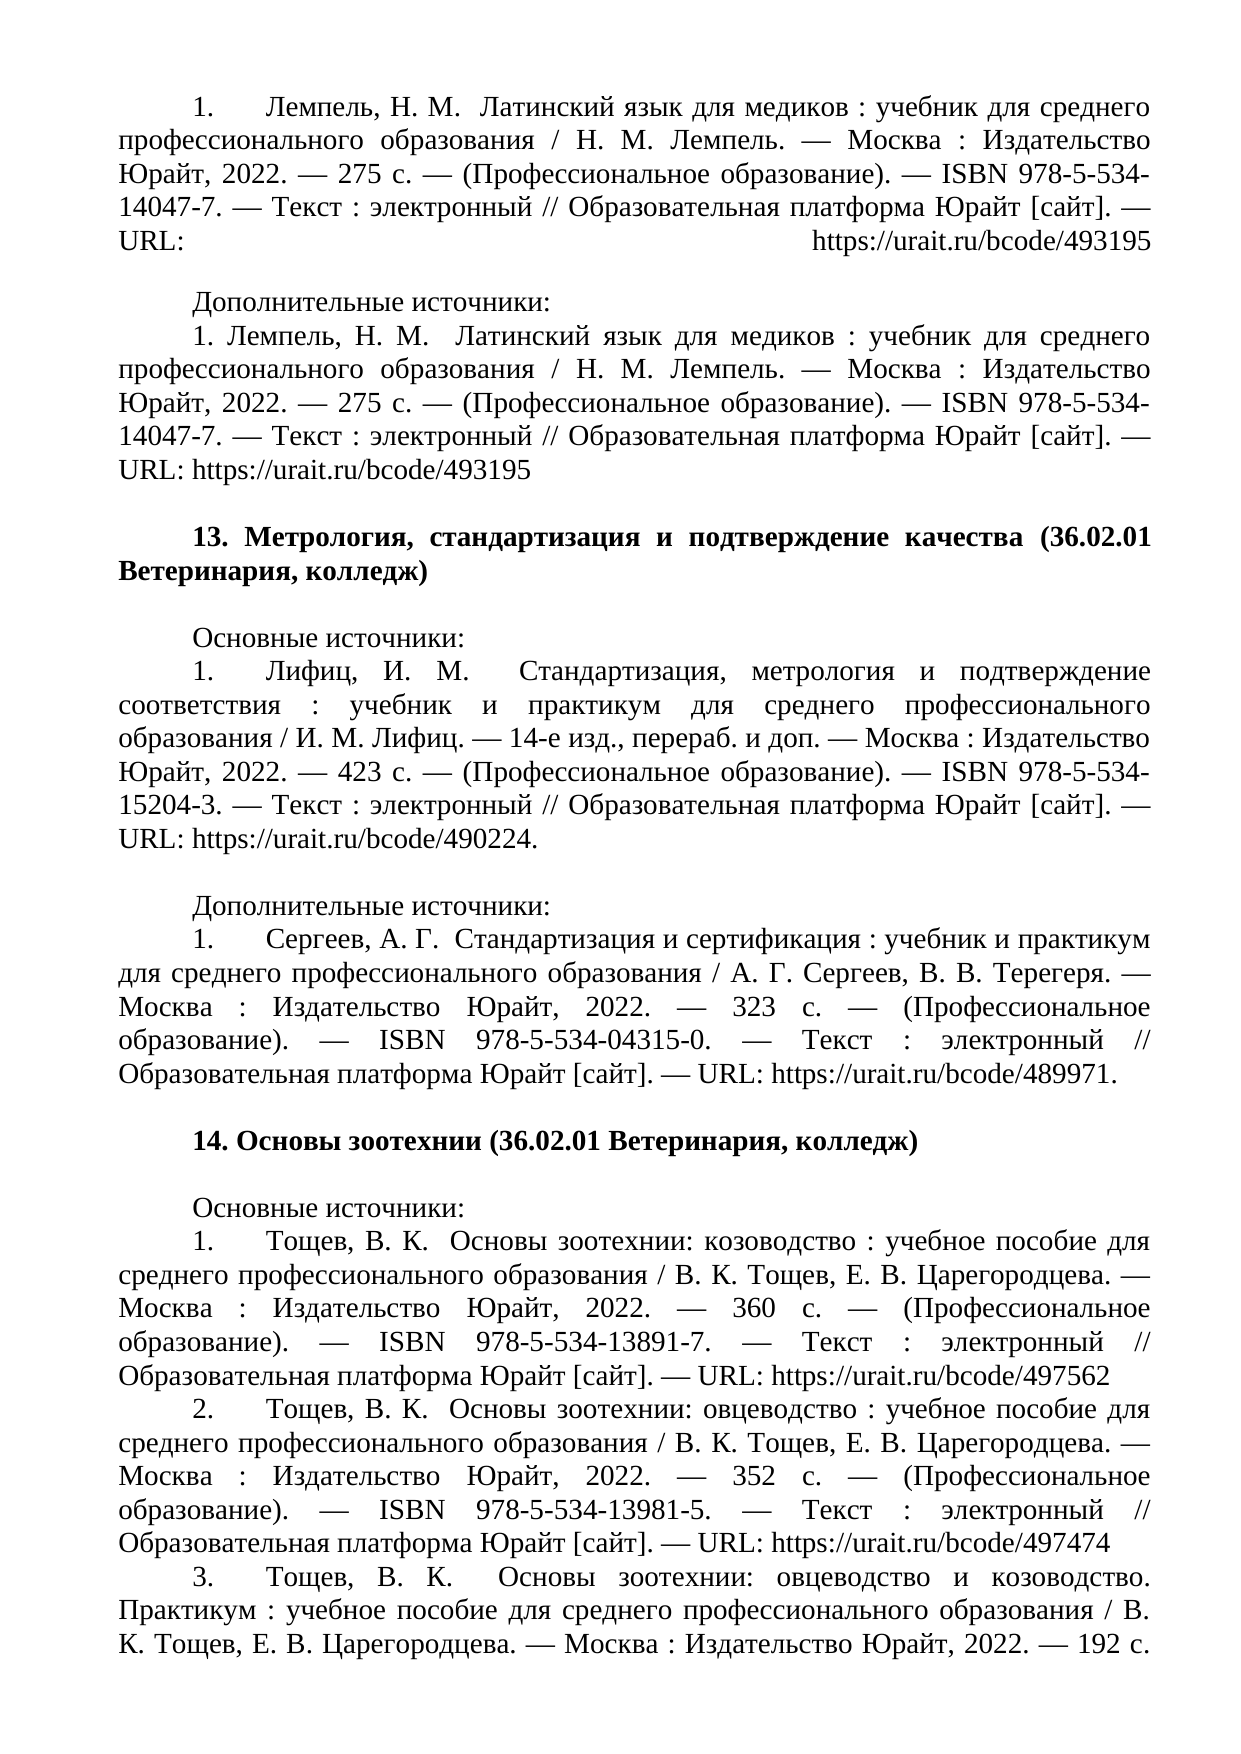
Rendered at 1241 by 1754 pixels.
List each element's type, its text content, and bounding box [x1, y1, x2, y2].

text 1. Сергеев, А. Г. Стандартизация и сертификация : учебник и практикум для среднего профессионального образования / А. Г. Сергеев, В. В. Терегеря. — Москва : Издательство Юрайт, 2022. — 323 с. — (Профессиональное образование). — ISBN 978-5-534-04315-0. — Текст : электронный // Образовательная платформа Юрайт [сайт]. — URL: https://urait.ru/bcode/489971. [118, 922, 1152, 1089]
text 1. Тощев, В. К. Основы зоотехнии: козоводство : учебное пособие для среднего профессионального образования / В. К. Тощев, Е. В. Царегородцева. — Москва : Издательство Юрайт, 2022. — 360 с. — (Профессиональное образование). — ISBN 978-5-534-13891-7. — Текст : электронный // Образовательная платформа Юрайт [сайт]. — URL: https://urait.ru/bcode/497562 [118, 1223, 1152, 1391]
text Основные источники: [118, 1190, 1152, 1223]
text 2. Тощев, В. К. Основы зоотехнии: овцеводство : учебное пособие для среднего профессионального образования / В. К. Тощев, Е. В. Царегородцева. — Москва : Издательство Юрайт, 2022. — 352 с. — (Профессиональное образование). — ISBN 978-5-534-13981-5. — Текст : электронный // Образовательная платформа Юрайт [сайт]. — URL: https://urait.ru/bcode/497474 [118, 1391, 1152, 1559]
text 1. Лемпель, Н. М. Латинский язык для медиков : учебник для среднего профессионального образования / Н. М. Лемпель. — Москва : Издательство Юрайт, 2022. — 275 с. — (Профессиональное образование). — ISBN 978-5-534-14047-7. — Текст : электронный // Образовательная платформа Юрайт [сайт]. — URL: https://urait.ru/bcode/493195 [118, 89, 1152, 284]
text Основные источники: [118, 620, 1152, 653]
text 1. Лифиц, И. М. Стандартизация, метрология и подтверждение соответствия : учебник и практикум для среднего профессионального образования / И. М. Лифиц. — 14-е изд., перераб. и доп. — Москва : Издательство Юрайт, 2022. — 423 с. — (Профессиональное образование). — ISBN 978-5-534-15204-3. — Текст : электронный // Образовательная платформа Юрайт [сайт]. — URL: https://urait.ru/bcode/490224. [118, 653, 1152, 854]
text 14. Основы зоотехнии (36.02.01 Ветеринария, колледж) [118, 1123, 1152, 1156]
text 1. Лемпель, Н. М. Латинский язык для медиков : учебник для среднего профессионального образования / Н. М. Лемпель. — Москва : Издательство Юрайт, 2022. — 275 с. — (Профессиональное образование). — ISBN 978-5-534-14047-7. — Текст : электронный // Образовательная платформа Юрайт [сайт]. — URL: https://urait.ru/bcode/493195 [118, 318, 1152, 486]
text Дополнительные источники: [118, 888, 1152, 922]
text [118, 1559, 1152, 1659]
text 13. Метрология, стандартизация и подтверждение качества (36.02.01 Ветеринария, колледж) [118, 519, 1152, 586]
text Дополнительные источники: [118, 284, 1152, 318]
